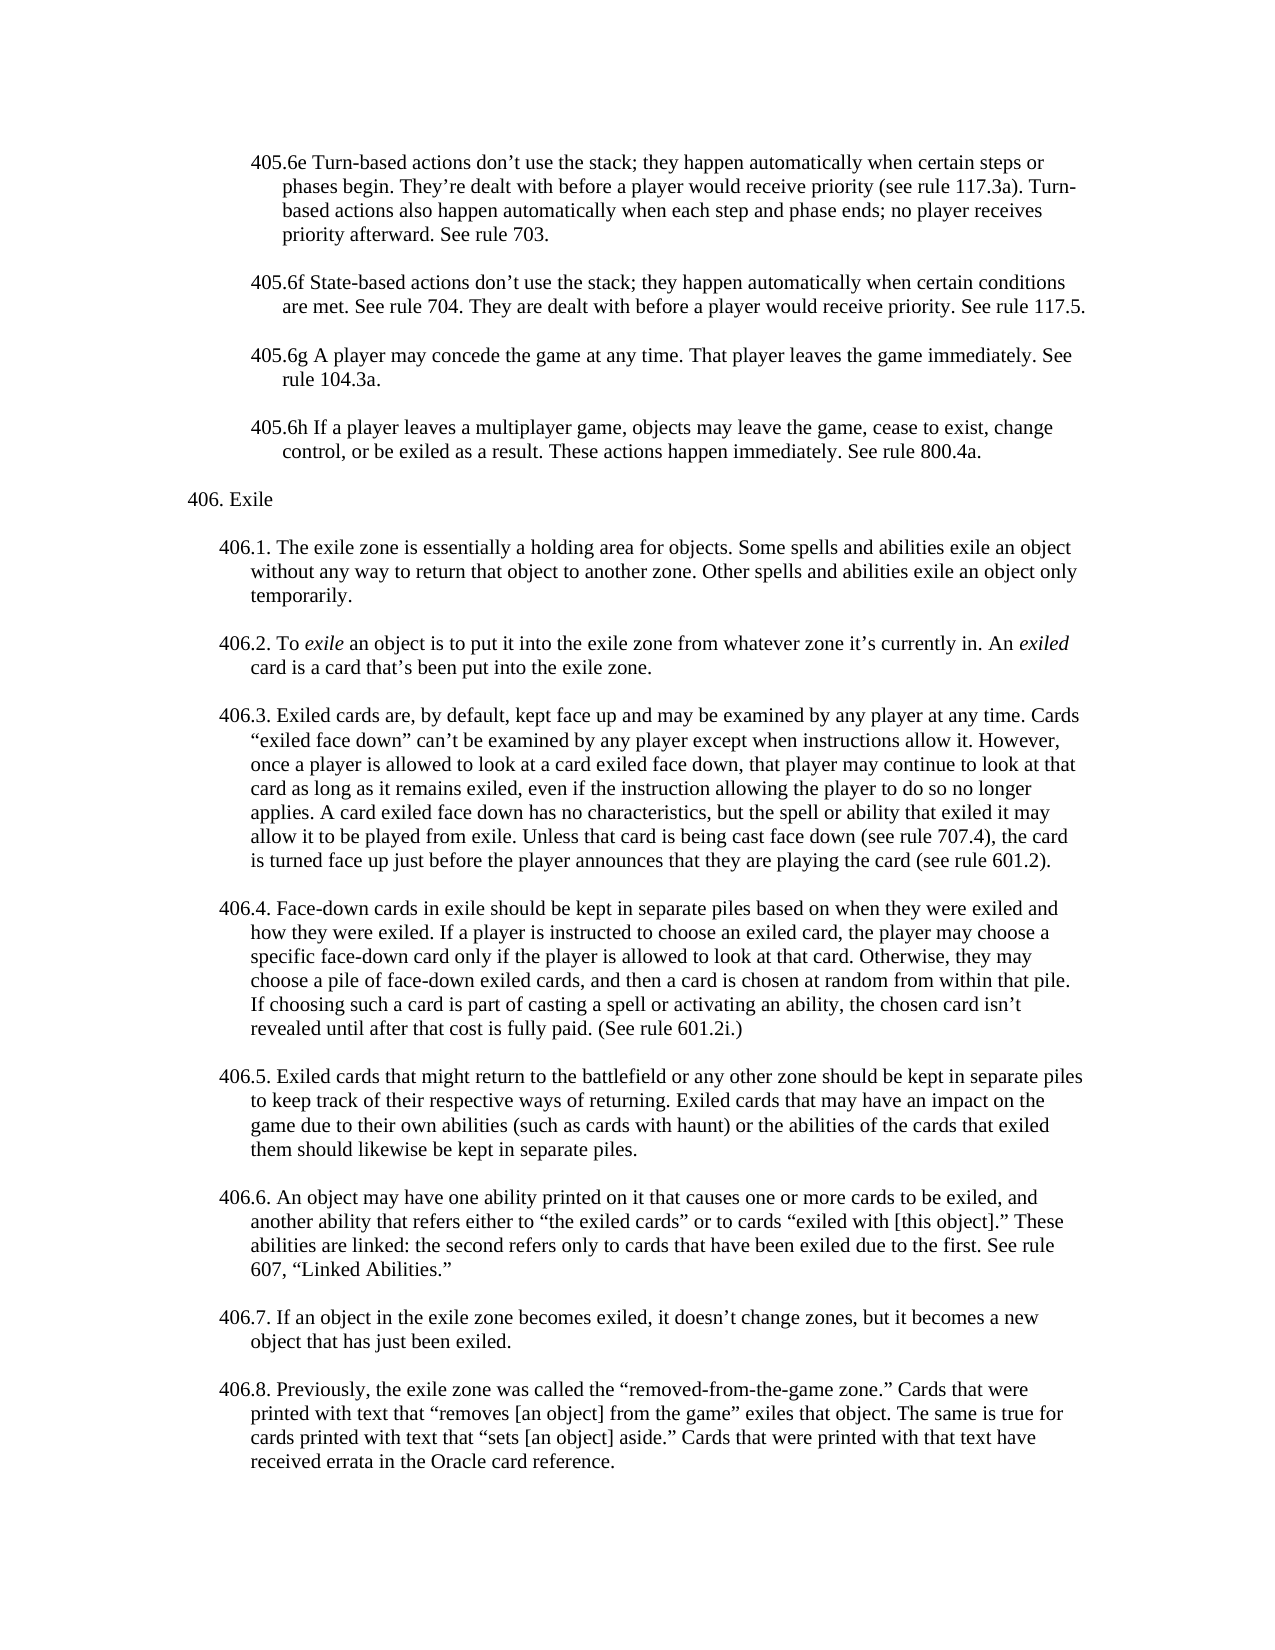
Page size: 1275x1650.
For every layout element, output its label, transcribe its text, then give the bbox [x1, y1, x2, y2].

text 405.6e Turn-based actions don’t use the stack; they happen automatically when certain steps or phases begin. They’re dealt with before a player would receive priority (see rule 117.3a). Turn-based actions also happen automatically when each step and phase ends; no player receives priority afterward. See rule 703. [251, 150, 1087, 246]
text 406.3. Exiled cards are, by default, kept face up and may be examined by any player at any time. Cards “exiled face down” can’t be examined by any player except when instructions allow it. However, once a player is allowed to look at a card exiled face down, that player may continue to look at that card as long as it remains exiled, even if the instruction allowing the player to do so no longer applies. A card exiled face down has no characteristics, but the spell or ability that exiled it may allow it to be played from exile. Unless that card is being cast face down (see rule 707.4), the card is turned face up just before the player announces that they are playing the card (see rule 601.2). [219, 703, 1087, 872]
text 405.6f State-based actions don’t use the stack; they happen automatically when certain conditions are met. See rule 704. They are dealt with before a player would receive priority. See rule 117.5. [251, 270, 1087, 318]
text 406. Exile [187, 487, 1087, 511]
text 406.8. Previously, the exile zone was called the “removed-from-the-game zone.” Cards that were printed with text that “removes [an object] from the game” exiles that object. The same is true for cards printed with text that “sets [an object] aside.” Cards that were printed with that text have received errata in the Oracle card reference. [219, 1377, 1087, 1473]
text 405.6h If a player leaves a multiplayer game, objects may leave the game, cease to exist, change control, or be exiled as a result. These actions happen immediately. See rule 800.4a. [251, 415, 1087, 463]
text 406.6. An object may have one ability printed on it that causes one or more cards to be exiled, and another ability that refers either to “the exiled cards” or to cards “exiled with [this object].” These abilities are linked: the second refers only to cards that have been exiled due to the first. See rule 607, “Linked Abilities.” [219, 1185, 1087, 1281]
text 405.6g A player may concede the game at any time. That player leaves the game immediately. See rule 104.3a. [251, 342, 1087, 391]
text 406.4. Face-down cards in exile should be kept in separate piles based on when they were exiled and how they were exiled. If a player is instructed to choose an exiled card, the player may choose a specific face-down card only if the player is allowed to look at that card. Otherwise, they may choose a pile of face-down exiled cards, and then a card is chosen at random from within that pile. If choosing such a card is part of casting a spell or activating an ability, the chosen card isn’t revealed until after that cost is fully paid. (See rule 601.2i.) [219, 896, 1087, 1040]
text 406.1. The exile zone is essentially a holding area for objects. Some spells and abilities exile an object without any way to return that object to another zone. Other spells and abilities exile an object only temporarily. [219, 535, 1087, 607]
text 406.2. To exile an object is to put it into the exile zone from whatever zone it’s currently in. An exiled card is a card that’s been put into the exile zone. [219, 631, 1087, 679]
text 406.7. If an object in the exile zone becomes exiled, it doesn’t change zones, but it becomes a new object that has just been exiled. [219, 1305, 1087, 1353]
text 406.5. Exiled cards that might return to the battlefield or any other zone should be kept in separate piles to keep track of their respective ways of returning. Exiled cards that may have an impact on the game due to their own abilities (such as cards with haunt) or the abilities of the cards that exiled them should likewise be kept in separate piles. [219, 1064, 1087, 1161]
